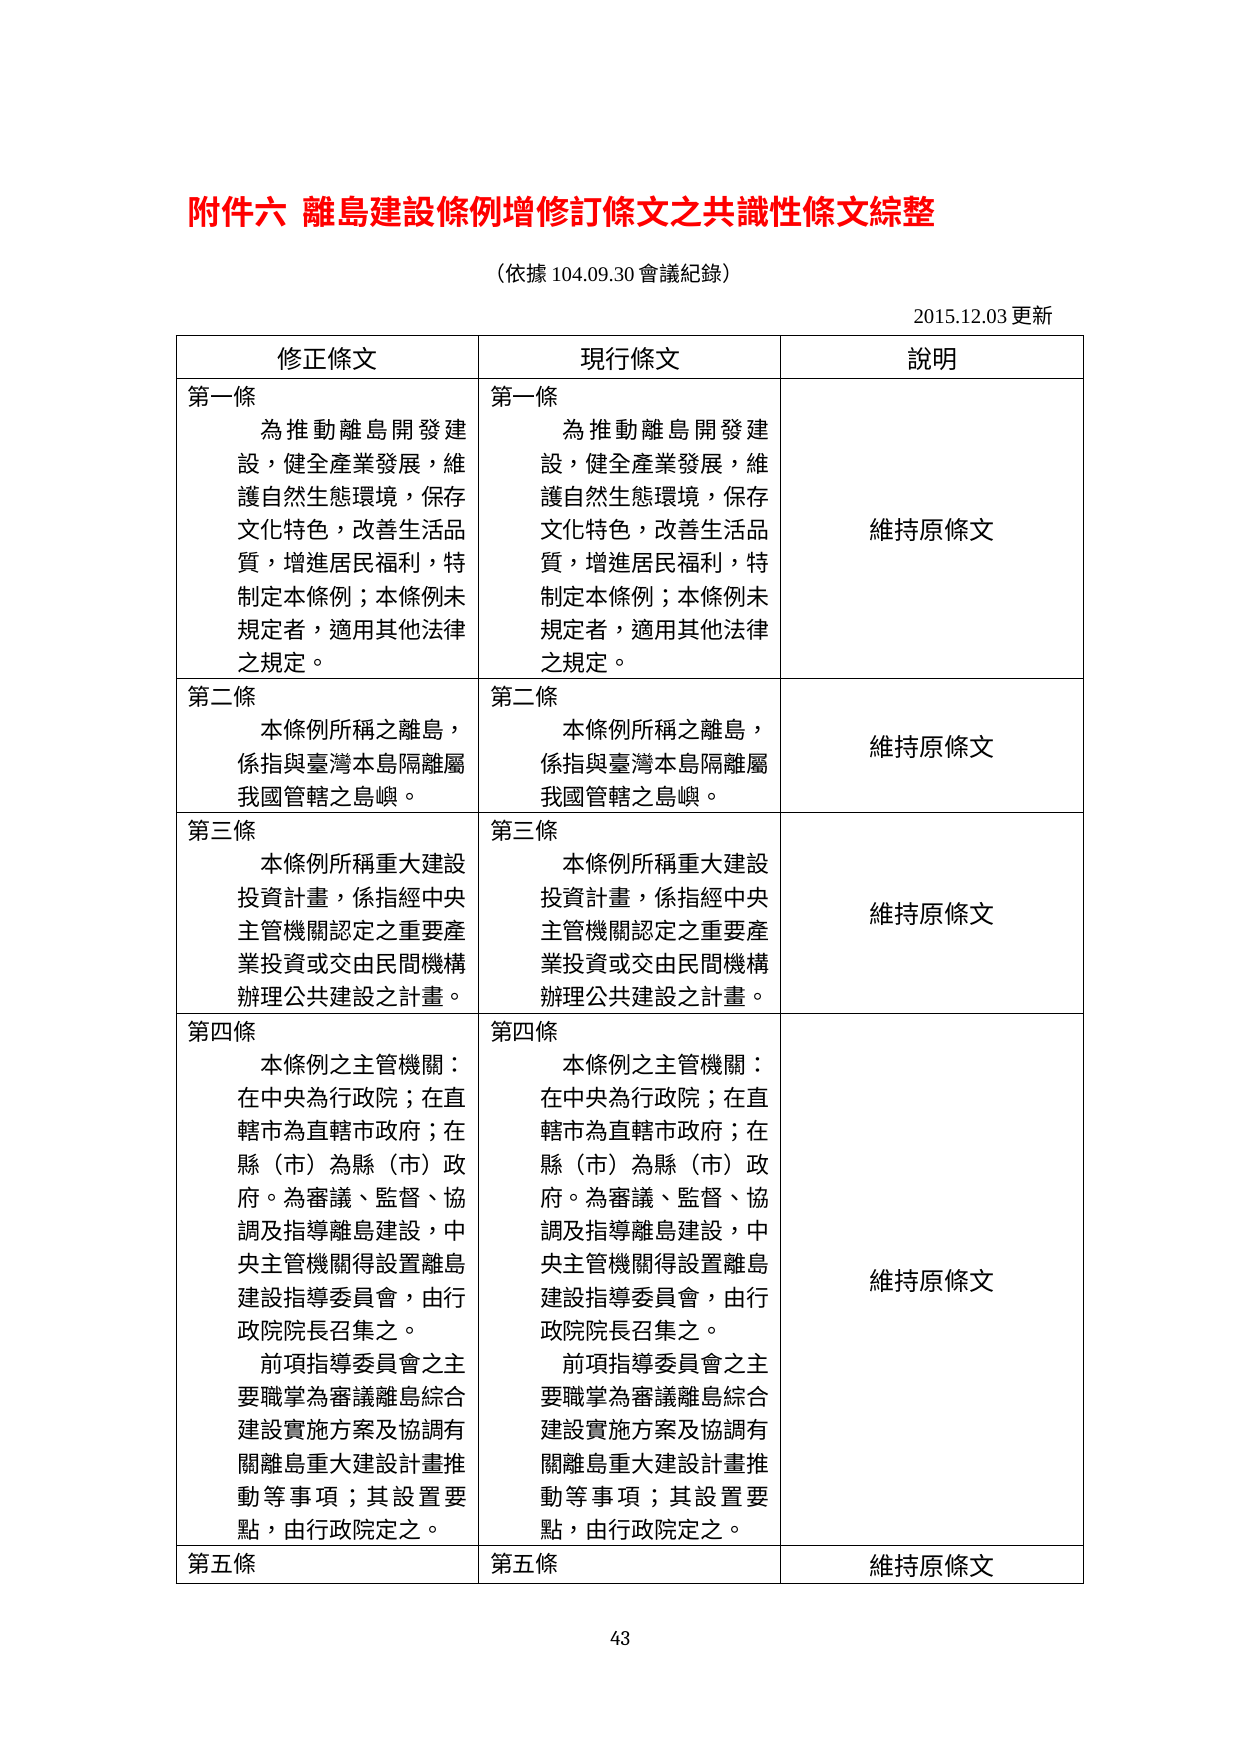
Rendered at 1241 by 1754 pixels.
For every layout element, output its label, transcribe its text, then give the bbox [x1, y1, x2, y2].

table_header 說明 [781, 336, 1083, 378]
table_cell 維持原條文 [781, 1014, 1083, 1545]
table_cell 第二條 本條例所稱之離島，係指與臺灣本島隔離屬我國管轄之島嶼。 [177, 679, 478, 812]
table_cell 第三條 本條例所稱重大建設投資計畫，係指經中央主管機關認定之重要產業投資或交由民間機構辦理公共建設之計畫。 [177, 813, 478, 1012]
table_cell 維持原條文 [781, 679, 1083, 812]
table_cell 第二條 本條例所稱之離島，係指與臺灣本島隔離屬我國管轄之島嶼。 [479, 679, 780, 812]
table_cell 維持原條文 [781, 379, 1083, 678]
table_cell 維持原條文 [781, 1546, 1083, 1582]
table_cell 第四條 本條例之主管機關：在中央為行政院；在直轄市為直轄市政府；在縣（市）為縣（市）政府。為審議、監督、協調及指導離島建設，中央主管機關得設置離島建設指導委員會，由行政院院長召集之。 前項指導委員會之主要職掌為審議離島綜合建設實施方案及協調有關離島重大建設計畫推動等事項；其設置要點，由行政院定之。 [479, 1014, 780, 1545]
table_cell 第一條 為推動離島開發建設，健全產業發展，維護自然生態環境，保存文化特色，改善生活品質，增進居民福利，特制定本條例；本條例未規定者，適用其他法律之規定。 [479, 379, 780, 678]
table_cell 第一條 為推動離島開發建設，健全產業發展，維護自然生態環境，保存文化特色，改善生活品質，增進居民福利，特制定本條例；本條例未規定者，適用其他法律之規定。 [177, 379, 478, 678]
table_header 修正條文 [177, 336, 478, 378]
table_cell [177, 1546, 478, 1582]
text 2015.12.03更新 [187, 294, 1053, 335]
table_header 現行條文 [479, 336, 780, 378]
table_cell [479, 1546, 780, 1582]
table_cell 第三條 本條例所稱重大建設投資計畫，係指經中央主管機關認定之重要產業投資或交由民間機構辦理公共建設之計畫。 [479, 813, 780, 1012]
table_cell 維持原條文 [781, 813, 1083, 1012]
text 附件六 離島建設條例增修訂條文之共識性條文綜整 （依據104.09.30會議紀錄） [187, 169, 1053, 294]
table_cell 第四條 本條例之主管機關：在中央為行政院；在直轄市為直轄市政府；在縣（市）為縣（市）政府。為審議、監督、協調及指導離島建設，中央主管機關得設置離島建設指導委員會，由行政院院長召集之。 前項指導委員會之主要職掌為審議離島綜合建設實施方案及協調有關離島重大建設計畫推動等事項；其設置要點，由行政院定之。 [177, 1014, 478, 1545]
